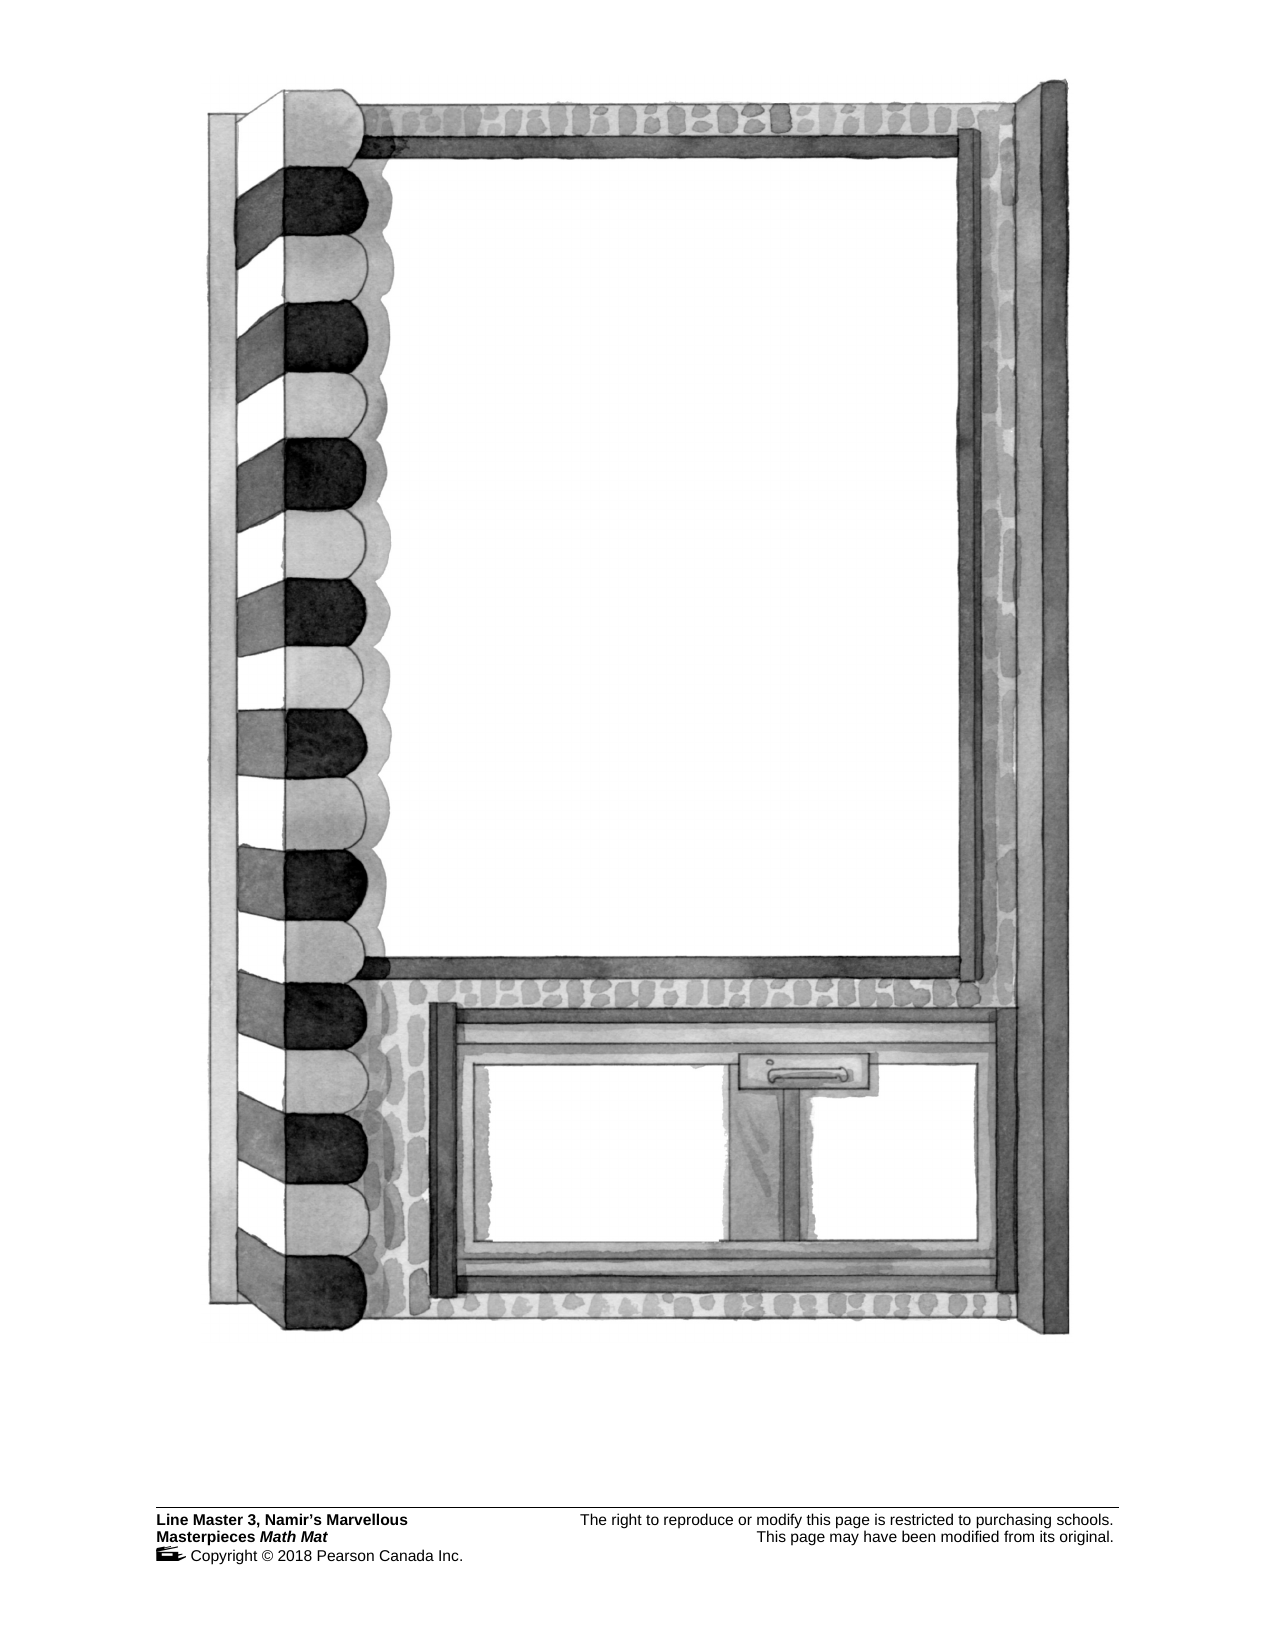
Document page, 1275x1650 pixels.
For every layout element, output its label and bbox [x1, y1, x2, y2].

picture [156, 1546, 186, 1561]
picture [200, 75, 1075, 1343]
